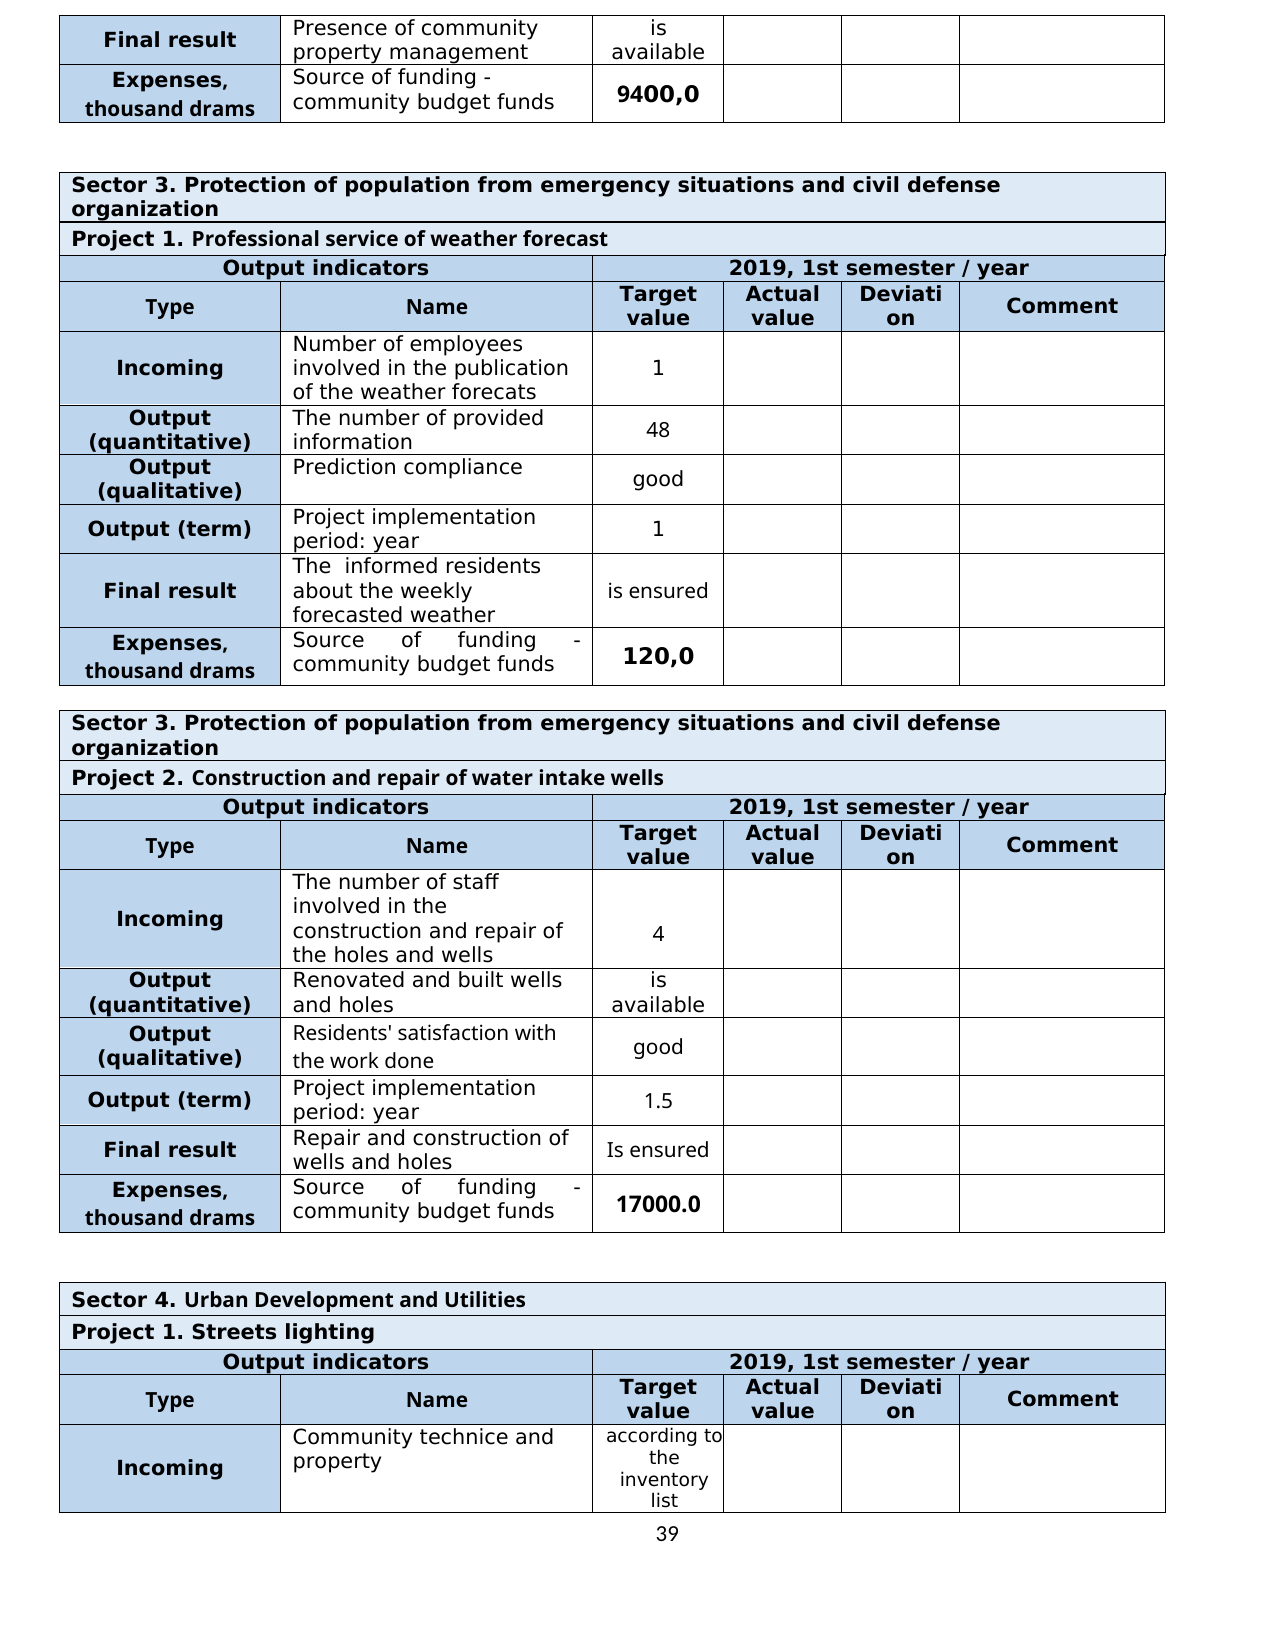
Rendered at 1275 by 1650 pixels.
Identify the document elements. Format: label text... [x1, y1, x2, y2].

table_cell Presence of community property management [281, 16, 592, 64]
table_cell Type [60, 282, 280, 331]
table_cell Actual value [724, 1375, 841, 1424]
table_cell Comment [960, 282, 1164, 331]
table_cell [724, 406, 841, 454]
table_cell [724, 628, 841, 685]
table_cell Project 2. Construction and repair of water intake wells [60, 761, 1165, 794]
table_cell Output (term) [60, 1076, 280, 1124]
table_cell [724, 1076, 841, 1124]
table_cell [724, 1018, 841, 1075]
table_cell [842, 1076, 959, 1124]
table_cell 1 [593, 332, 723, 404]
table_cell 9400,0 [593, 65, 723, 122]
table_cell Expenses, thousand drams [60, 65, 280, 122]
table_cell Incoming [60, 332, 280, 404]
table_cell [724, 455, 841, 504]
table_cell Actual value [724, 821, 841, 869]
table_header Sector 4. Urban Development and Utilities [60, 1283, 1165, 1315]
table_cell Name [281, 1375, 592, 1424]
table_cell according to the inventory list [593, 1425, 723, 1512]
table_cell Project implementation period: year [281, 1076, 592, 1124]
table_cell Name [281, 282, 592, 331]
table_cell Comment [960, 821, 1164, 869]
table_cell [842, 969, 959, 1017]
table_cell The informed residents about the weekly forecasted weather [281, 554, 592, 627]
table_cell 2019, 1st semester / year [593, 256, 1164, 281]
table_cell Deviation [842, 282, 959, 331]
table_cell Renovated and built wells and holes [281, 969, 592, 1017]
table_cell [842, 1425, 959, 1512]
table_cell is available [593, 969, 723, 1017]
table_cell [842, 628, 959, 685]
table_cell Name [281, 821, 592, 869]
table_cell Source of funding -community budget funds [281, 628, 592, 685]
table_cell [960, 1126, 1164, 1174]
table_cell [960, 1425, 1165, 1512]
table_cell [724, 554, 841, 627]
table_cell Final result [60, 1126, 280, 1174]
table_cell [960, 505, 1164, 553]
table_cell [960, 870, 1164, 967]
table_cell Deviation [842, 1375, 959, 1424]
table_cell Expenses, thousand drams [60, 1175, 280, 1232]
table_cell 4 [593, 870, 723, 967]
table_cell 48 [593, 406, 723, 454]
table_cell Output (quantitative) [60, 406, 280, 454]
table_cell [842, 1018, 959, 1075]
table_cell [724, 1126, 841, 1174]
table_cell [724, 1175, 841, 1232]
table_cell 17000.0 [593, 1175, 723, 1232]
table_cell [724, 16, 841, 64]
table_cell [960, 628, 1164, 685]
table_cell Project implementation period: year [281, 505, 592, 553]
table_cell is available [593, 16, 723, 64]
table_cell [842, 406, 959, 454]
table_cell [960, 406, 1164, 454]
table_cell Source of funding -community budget funds [281, 65, 592, 122]
table_cell Incoming [60, 870, 280, 967]
table_cell [724, 332, 841, 404]
table_cell [842, 554, 959, 627]
table_cell [842, 16, 959, 64]
table_cell [960, 332, 1164, 404]
table_cell [960, 1018, 1164, 1075]
table_cell Target value [593, 282, 723, 331]
table_cell Repair and construction of wells and holes [281, 1126, 592, 1174]
table_header Sector 3. Protection of population from emergency situations and civil defense organization [60, 711, 1165, 760]
table_cell Source of funding -community budget funds [281, 1175, 592, 1232]
table_cell [960, 455, 1164, 504]
table_cell 1.5 [593, 1076, 723, 1124]
table_cell Output (quantitative) [60, 969, 280, 1017]
table_cell [842, 65, 959, 122]
table_cell [842, 870, 959, 967]
table_cell [960, 65, 1164, 122]
table_cell [724, 870, 841, 967]
table_cell Expenses, thousand drams [60, 628, 280, 685]
table_cell [724, 1425, 841, 1512]
table_cell Project 1. Streets lighting [60, 1316, 1165, 1349]
table_cell 120,0 [593, 628, 723, 685]
table_cell Target value [593, 821, 723, 869]
table_header Sector 3. Protection of population from emergency situations and civil defense organization [60, 173, 1165, 221]
table_cell is ensured [593, 554, 723, 627]
table_cell [842, 332, 959, 404]
table_cell [842, 1175, 959, 1232]
table_cell Community technice and property [281, 1425, 592, 1512]
table_cell [724, 505, 841, 553]
table_cell [724, 65, 841, 122]
table_cell The number of staff involved in the construction and repair of the holes and wells [281, 870, 592, 967]
table_cell Output indicators [60, 256, 592, 281]
table_cell [960, 1076, 1164, 1124]
table_cell Output (term) [60, 505, 280, 553]
table_cell Residents' satisfaction with the work done [281, 1018, 592, 1075]
table_cell Type [60, 1375, 280, 1424]
table_cell Target value [593, 1375, 723, 1424]
table_cell Project 1. Professional service of weather forecast [60, 223, 1165, 255]
table_cell [960, 969, 1164, 1017]
table_cell [960, 554, 1164, 627]
table_cell The number of provided information [281, 406, 592, 454]
table_cell Type [60, 821, 280, 869]
table_cell Final result [60, 16, 280, 64]
table_cell good [593, 1018, 723, 1075]
table_cell Comment [960, 1375, 1165, 1424]
table_cell Actual value [724, 282, 841, 331]
table_cell [842, 505, 959, 553]
table_cell Output indicators [60, 795, 592, 820]
table_cell [842, 1126, 959, 1174]
table_cell [724, 969, 841, 1017]
table_cell good [593, 455, 723, 504]
table_cell Is ensured [593, 1126, 723, 1174]
table_cell Incoming [60, 1425, 280, 1512]
table_cell Output (qualitative) [60, 1018, 280, 1075]
table_cell [842, 455, 959, 504]
table_cell 1 [593, 505, 723, 553]
table_cell [960, 1175, 1164, 1232]
table_cell 2019, 1st semester / year [593, 795, 1164, 820]
table_cell Output indicators [60, 1350, 592, 1374]
table_cell 2019, 1st semester / year [593, 1350, 1165, 1374]
table_cell [960, 16, 1164, 64]
table_cell Output (qualitative) [60, 455, 280, 504]
table_cell Deviation [842, 821, 959, 869]
table_cell Prediction compliance [281, 455, 592, 504]
table_cell Final result [60, 554, 280, 627]
table_cell Number of employees involved in the publication of the weather forecats [281, 332, 592, 404]
